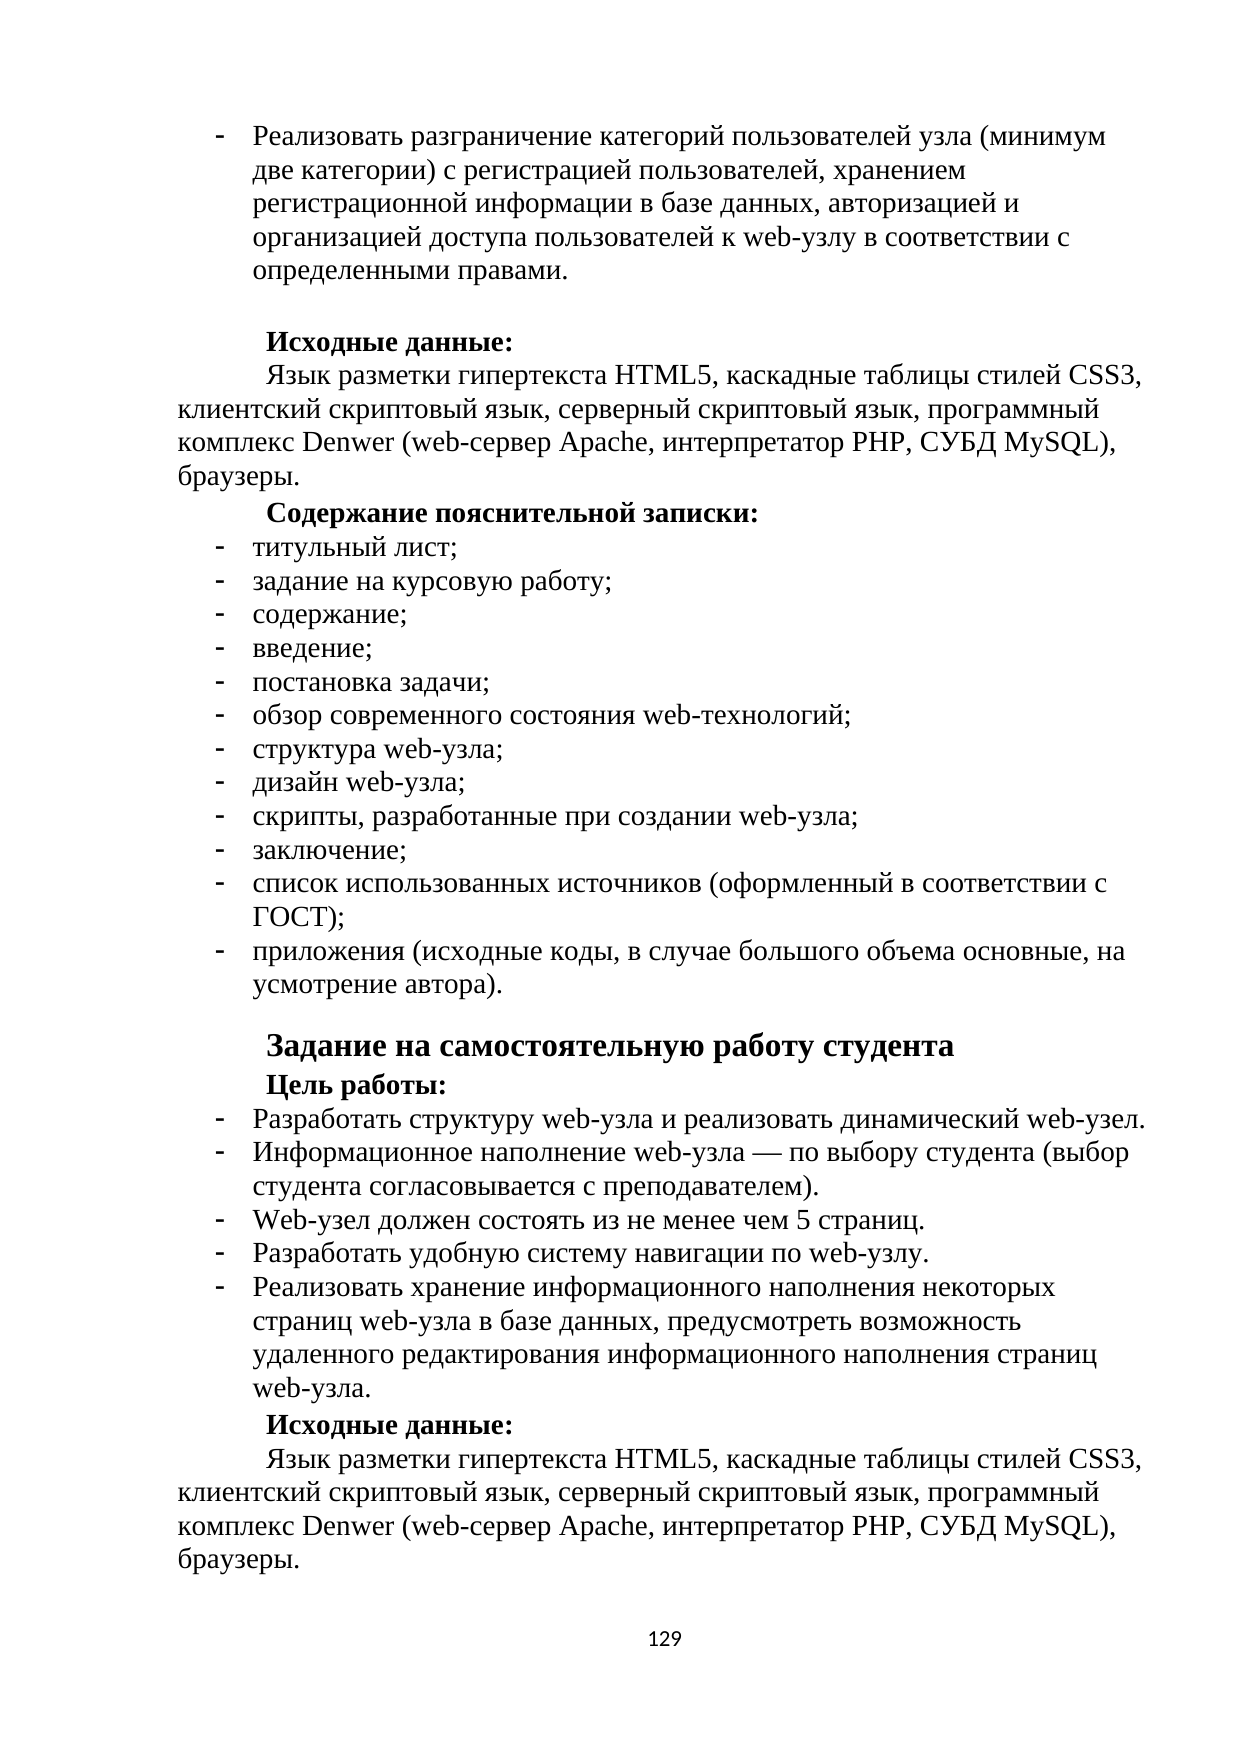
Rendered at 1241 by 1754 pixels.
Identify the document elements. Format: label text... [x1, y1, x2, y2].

list дизайн web-узла; [215, 764, 1152, 798]
text Язык разметки гипертекста HTML5, каскадные таблицы стилей CSS3, клиентский скриптовый язык, серверный скриптовый язык, программный комплекс Denwer (web-сервер Apache, интерпретатор PHP, СУБД MySQL), браузеры. [177, 357, 1152, 491]
list титульный лист; [215, 529, 1152, 563]
text Язык разметки гипертекста HTML5, каскадные таблицы стилей CSS3, клиентский скриптовый язык, серверный скриптовый язык, программный комплекс Denwer (web-сервер Apache, интерпретатор PHP, СУБД MySQL), браузеры. [177, 1441, 1152, 1575]
list структура web-узла; [215, 731, 1152, 764]
list Реализовать хранение информационного наполнения некоторых страниц web-узла в базе данных, предусмотреть возможность удаленного редактирования информационного наполнения страниц web-узла. [215, 1269, 1152, 1403]
list Информационное наполнение web-узла — по выбору студента (выбор студента согласовывается с преподавателем). [215, 1134, 1152, 1202]
list приложения (исходные коды, в случае большого объема основные, на усмотрение автора). [215, 933, 1152, 1000]
list Реализовать разграничение категорий пользователей узла (минимум две категории) с регистрацией пользователей, хранением регистрационной информации в базе данных, авторизацией и организацией доступа пользователей к web-узлу в соответствии с определенными правами. [215, 118, 1152, 286]
list скрипты, разработанные при создании web-узла; [215, 798, 1152, 832]
list Разработать структуру web-узла и реализовать динамический web-узел. [215, 1101, 1152, 1134]
list постановка задачи; [215, 664, 1152, 697]
list задание на курсовую работу; [215, 563, 1152, 596]
list Web-узел должен состоять из не менее чем 5 страниц. [215, 1202, 1152, 1235]
subtitle Цель работы: [177, 1067, 1152, 1101]
list заключение; [215, 832, 1152, 866]
subtitle Исходные данные: [177, 1407, 1152, 1441]
subtitle Содержание пояснительной записки: [177, 496, 1152, 529]
subtitle Исходные данные: [177, 324, 1152, 357]
list обзор современного состояния web-технологий; [215, 697, 1152, 731]
list введение; [215, 630, 1152, 664]
list список использованных источников (оформленный в соответствии с ГОСТ); [215, 866, 1152, 933]
list содержание; [215, 596, 1152, 630]
subtitle Задание на самостоятельную работу студента [177, 1025, 1152, 1063]
list Разработать удобную систему навигации по web-узлу. [215, 1235, 1152, 1269]
